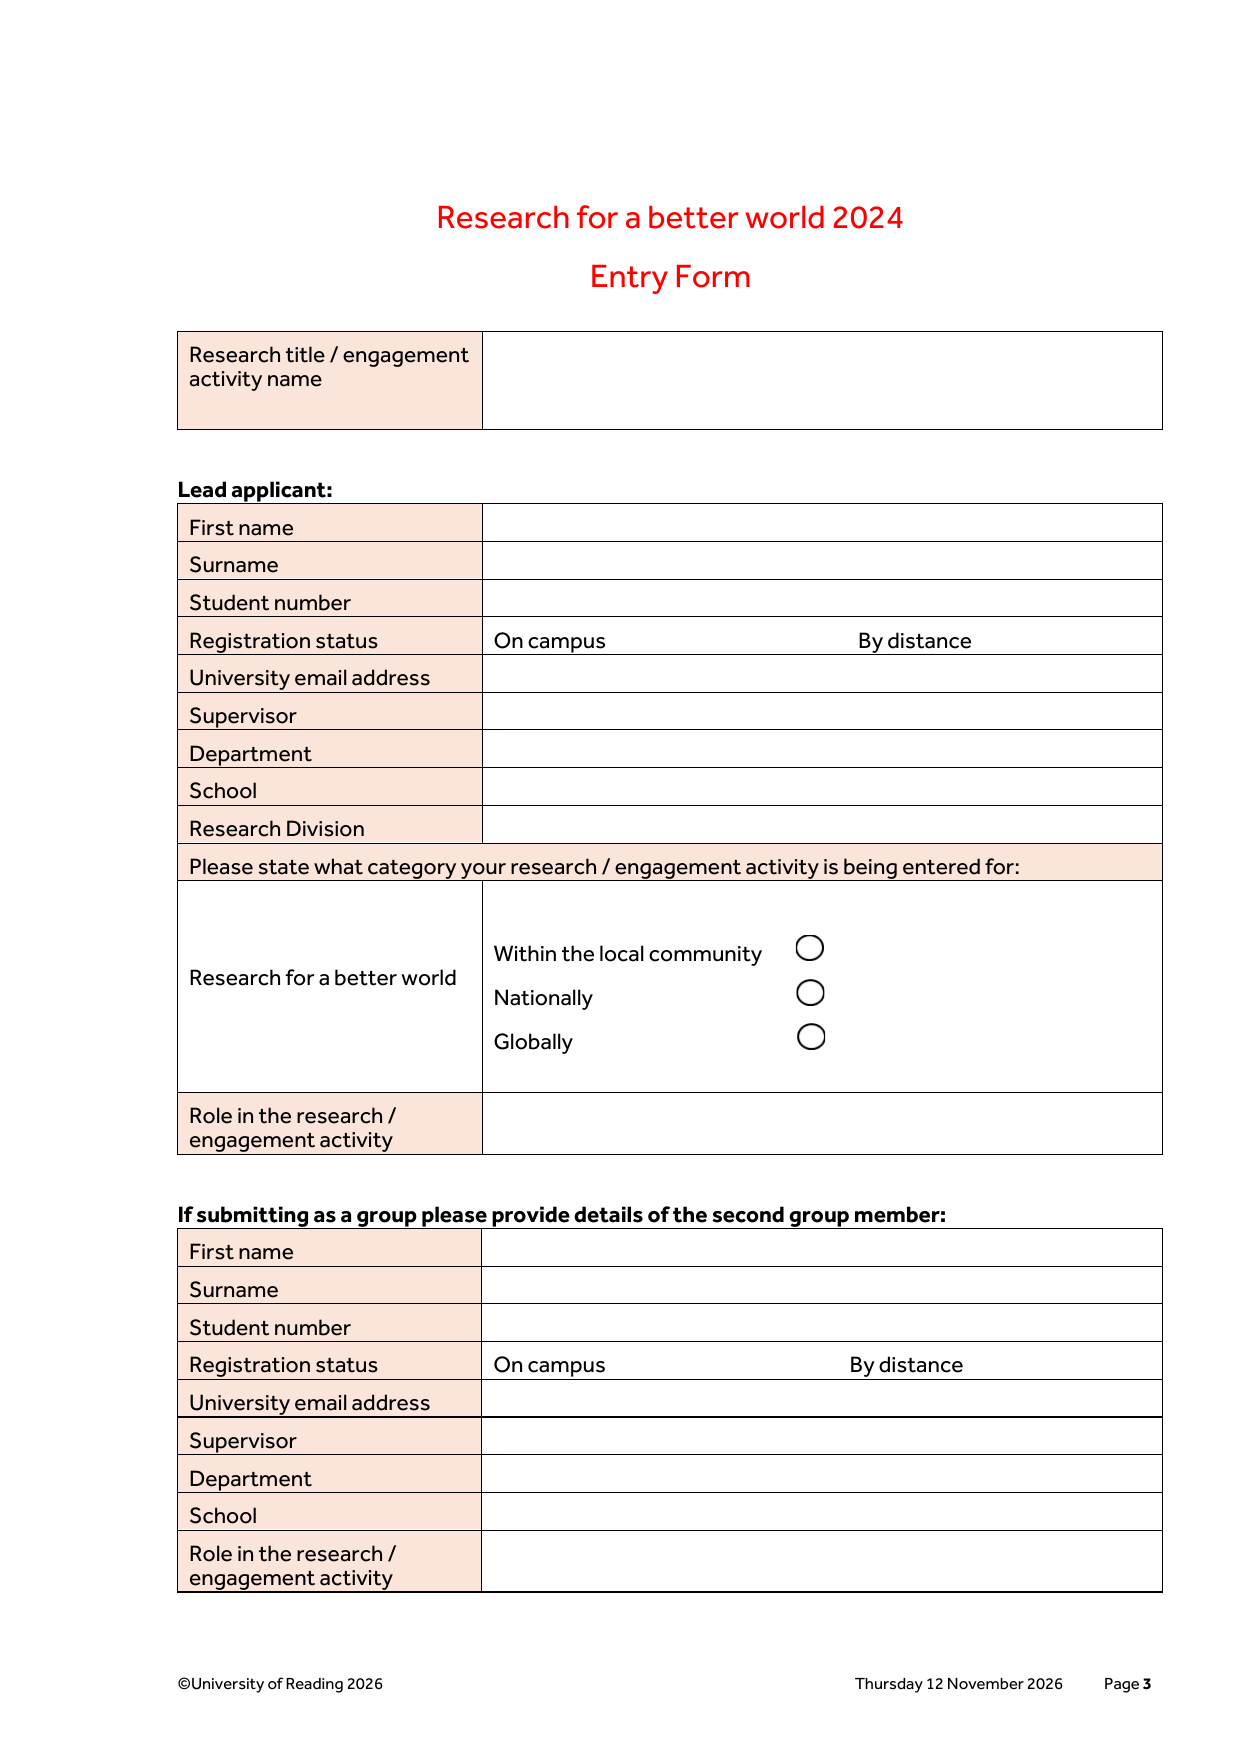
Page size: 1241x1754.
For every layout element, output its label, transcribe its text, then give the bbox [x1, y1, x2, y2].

table_cell Registration status [178, 1342, 481, 1379]
table_cell Surname [178, 542, 482, 578]
picture [797, 1023, 826, 1050]
table_header [483, 504, 1162, 541]
picture [796, 979, 825, 1006]
table_cell [483, 693, 1162, 729]
table_cell [483, 768, 1162, 805]
text Research for a better world 2024 [177, 201, 1163, 235]
table_cell Supervisor [178, 693, 482, 729]
table_header [483, 332, 1162, 429]
text If submitting as a group please provide details of the second group member: [177, 1204, 1163, 1227]
table_cell Research for a better world [178, 881, 482, 1092]
table_cell Role in the research / engagement activity [178, 1531, 481, 1591]
table_cell University email address [178, 1380, 481, 1416]
table_cell [482, 1531, 1162, 1591]
table_cell [482, 1380, 1162, 1416]
table_cell Department [178, 730, 482, 767]
text Lead applicant: [177, 479, 1163, 502]
table_cell [482, 1304, 1162, 1341]
table_cell On campus By distance [482, 1342, 1162, 1379]
table_cell Supervisor [178, 1418, 481, 1454]
text Entry Form [177, 261, 1163, 294]
table_header First name [178, 504, 482, 541]
table_cell On campus By distance [483, 617, 1162, 654]
table_cell Surname [178, 1267, 481, 1303]
picture [795, 935, 824, 961]
table_header First name [178, 1229, 481, 1266]
table_cell [482, 1418, 1162, 1454]
table_cell [483, 542, 1162, 578]
table_cell [483, 655, 1162, 692]
table_cell School [178, 1493, 481, 1529]
table_cell [483, 580, 1162, 616]
table_cell Please state what category your research / engagement activity is being entered for: [178, 844, 1162, 880]
table_header [482, 1229, 1162, 1266]
table_cell [482, 1493, 1162, 1529]
table_cell [482, 1267, 1162, 1303]
table_cell Research Division [178, 806, 482, 842]
table_cell Registration status [178, 617, 482, 654]
table_cell Student number [178, 580, 482, 616]
table_cell Student number [178, 1304, 481, 1341]
table_cell Department [178, 1455, 481, 1492]
table_cell Role in the research / engagement activity [178, 1093, 482, 1154]
table_cell [483, 806, 1162, 842]
table_cell [483, 730, 1162, 767]
table_cell School [178, 768, 482, 805]
table_header Research title / engagement activity name [178, 332, 482, 429]
table_cell [482, 1455, 1162, 1492]
table_cell Within the local community Nationally Globally [483, 881, 1162, 1092]
table_cell [483, 1093, 1162, 1154]
table_cell University email address [178, 655, 482, 692]
